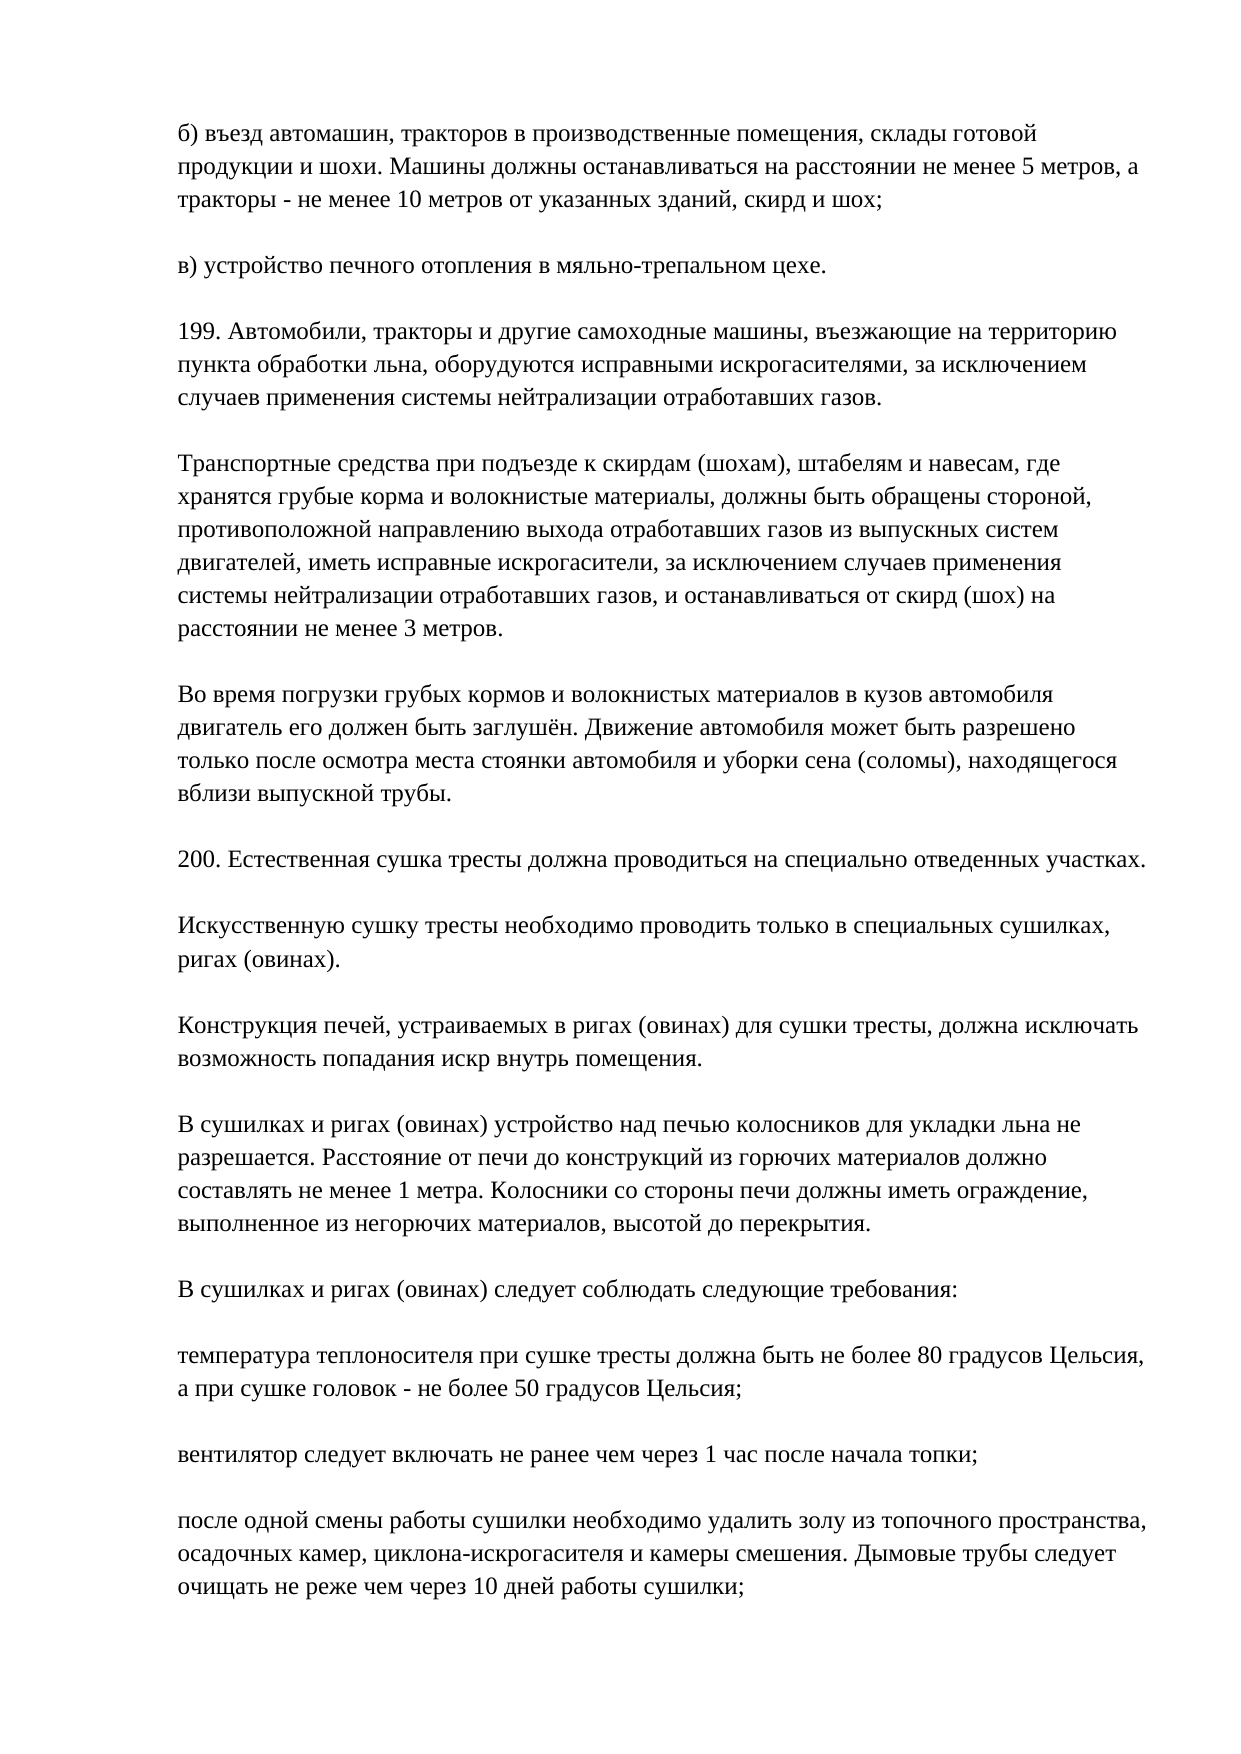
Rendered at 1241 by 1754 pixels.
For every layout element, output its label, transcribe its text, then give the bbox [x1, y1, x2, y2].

text Во время погрузки грубых кормов и волокнистых материалов в кузов автомобиля двигатель его должен быть заглушён. Движение автомобиля может быть разрешено только после осмотра места стоянки автомобиля и уборки сена (соломы), находящегося вблизи выпускной трубы. [177, 679, 1152, 807]
text Конструкция печей, устраиваемых в ригах (овинах) для сушки тресты, должна исключать возможность попадания искр внутрь помещения. [177, 1010, 1152, 1071]
text 200. Естественная сушка тресты должна проводиться на специально отведенных участках. [177, 844, 1152, 873]
text после одной смены работы сушилки необходимо удалить золу из топочного пространства, осадочных камер, циклона-искрогасителя и камеры смешения. Дымовые трубы следует очищать не реже чем через 10 дней работы сушилки; [177, 1505, 1152, 1600]
text в) устройство печного отопления в мяльно-трепальном цехе. [177, 250, 1152, 279]
text температура теплоносителя при сушке тресты должна быть не более 80 градусов Цельсия, а при сушке головок - не более 50 градусов Цельсия; [177, 1340, 1152, 1402]
text В сушилках и ригах (овинах) устройство над печью колосников для укладки льна не разрешается. Расстояние от печи до конструкций из горючих материалов должно составлять не менее 1 метра. Колосники со стороны печи должны иметь ограждение, выполненное из негорючих материалов, высотой до перекрытия. [177, 1109, 1152, 1237]
text Транспортные средства при подъезде к скирдам (шохам), штабелям и навесам, где хранятся грубые корма и волокнистые материалы, должны быть обращены стороной, противоположной направлению выхода отработавших газов из выпускных систем двигателей, иметь исправные искрогасители, за исключением случаев применения системы нейтрализации отработавших газов, и останавливаться от скирд (шох) на расстоянии не менее 3 метров. [177, 448, 1152, 642]
text В сушилках и ригах (овинах) следует соблюдать следующие требования: [177, 1274, 1152, 1303]
text б) въезд автомашин, тракторов в производственные помещения, склады готовой продукции и шохи. Машины должны останавливаться на расстоянии не менее 5 метров, а тракторы - не менее 10 метров от указанных зданий, скирд и шох; [177, 118, 1152, 213]
text 199. Автомобили, тракторы и другие самоходные машины, въезжающие на территорию пункта обработки льна, оборудуются исправными искрогасителями, за исключением случаев применения системы нейтрализации отработавших газов. [177, 316, 1152, 411]
text вентилятор следует включать не ранее чем через 1 час после начала топки; [177, 1439, 1152, 1468]
text Искусственную сушку тресты необходимо проводить только в специальных сушилках, ригах (овинах). [177, 911, 1152, 972]
